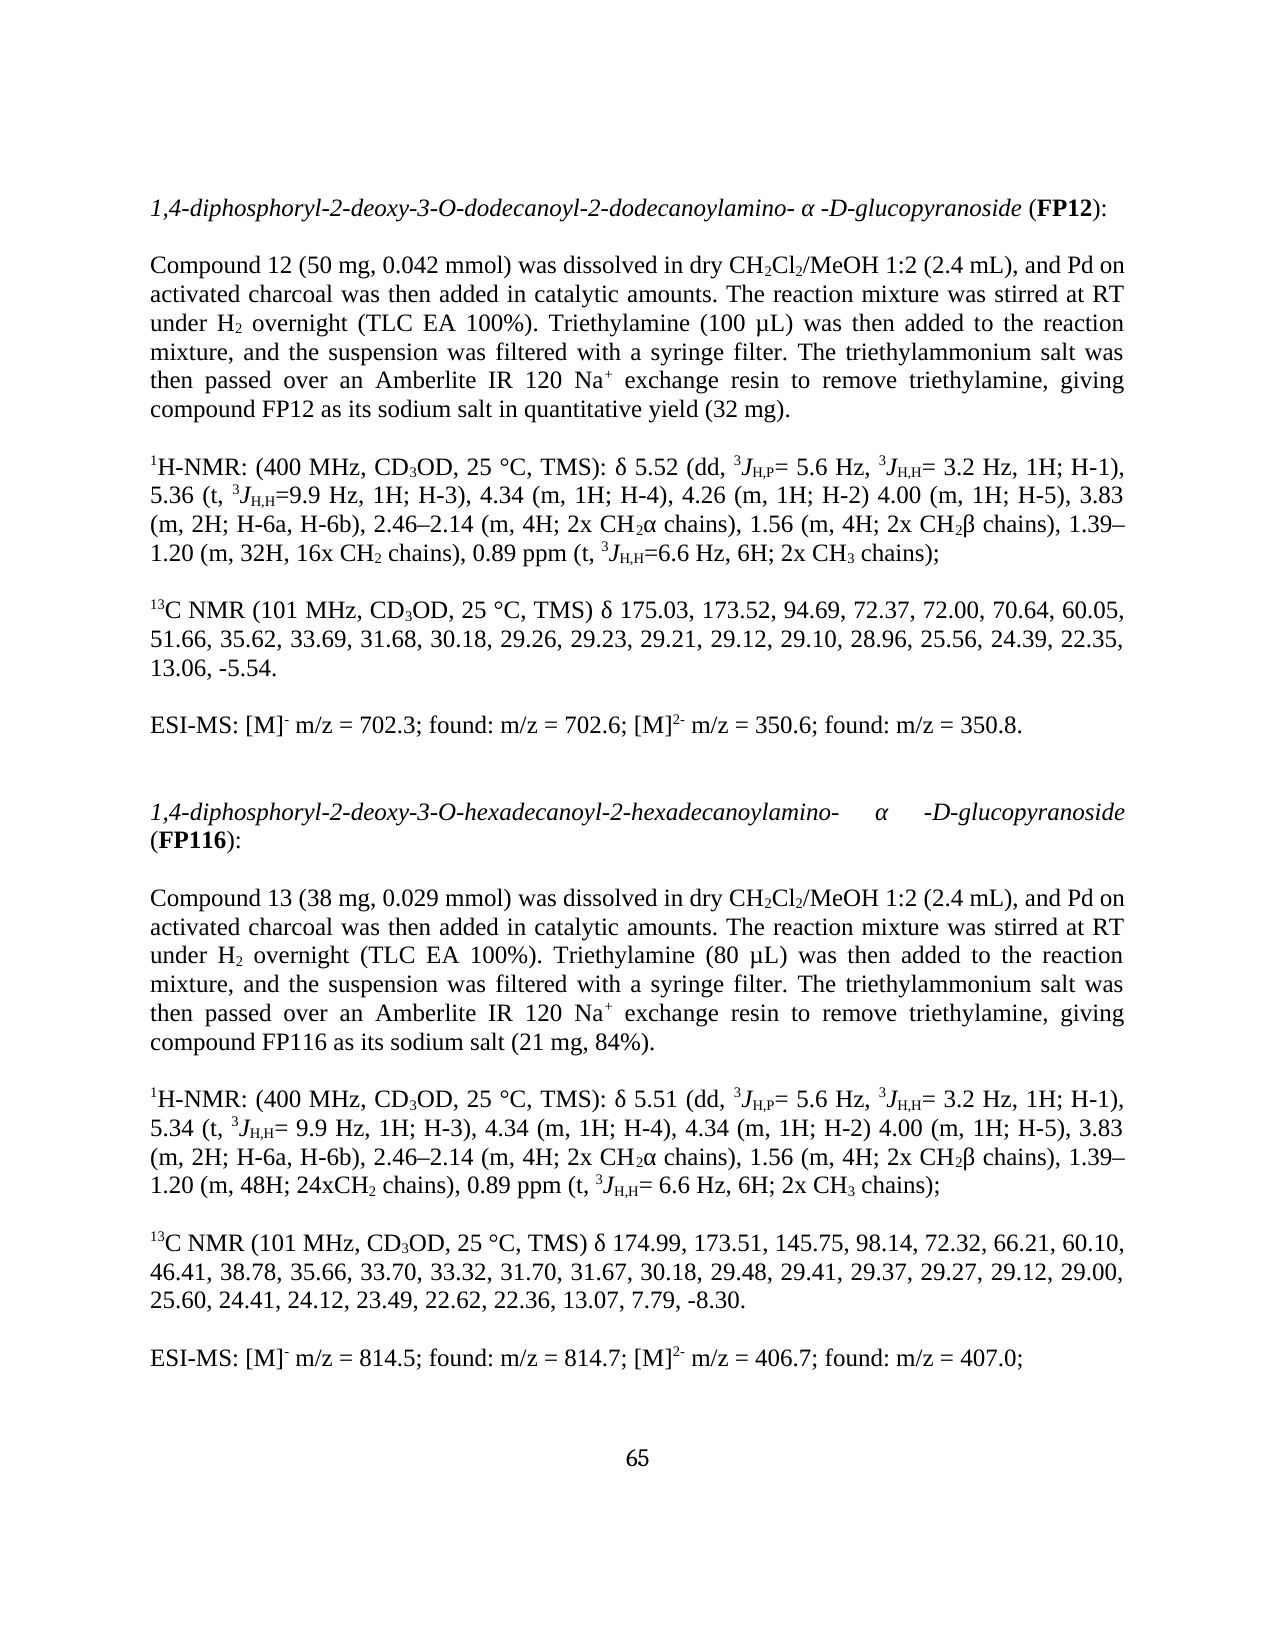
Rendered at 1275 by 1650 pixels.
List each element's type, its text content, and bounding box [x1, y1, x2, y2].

text ESI-MS: [M]- m/z = 814.5; found: m/z = 814.7; [M]2- m/z = 406.7; found: m/z = 407.0; [150, 1343, 1125, 1372]
text 1H-NMR: (400 MHz, CD3OD, 25 °C, TMS): δ 5.51 (dd, 3JH,P= 5.6 Hz, 3JH,H= 3.2 Hz, 1H; H-1), 5.34 (t, 3JH,H= 9.9 Hz, 1H; H-3), 4.34 (m, 1H; H-4), 4.34 (m, 1H; H-2) 4.00 (m, 1H; H-5), 3.83 (m, 2H; H-6a, H-6b), 2.46–2.14 (m, 4H; 2x CH2α chains), 1.56 (m, 4H; 2x CH2β chains), 1.39–1.20 (m, 48H; 24xCH2 chains), 0.89 ppm (t, 3JH,H= 6.6 Hz, 6H; 2x CH3 chains); [150, 1084, 1125, 1199]
text Compound 13 (38 mg, 0.029 mmol) was dissolved in dry CH2Cl2/MeOH 1:2 (2.4 mL), and Pd on activated charcoal was then added in catalytic amounts. The reaction mixture was stirred at RT under H2 overnight (TLC EA 100%). Triethylamine (80 µL) was then added to the reaction mixture, and the suspension was filtered with a syringe filter. The triethylammonium salt was then passed over an Amberlite IR 120 Na+ exchange resin to remove triethylamine, giving compound FP116 as its sodium salt (21 mg, 84%). [150, 883, 1125, 1056]
text 1,4-diphosphoryl-2-deoxy-3-O-dodecanoyl-2-dodecanoylamino- α -D-glucopyranoside (FP12): [150, 193, 1125, 222]
text 13C NMR (101 MHz, CD3OD, 25 °C, TMS) δ 175.03, 173.52, 94.69, 72.37, 72.00, 70.64, 60.05, 51.66, 35.62, 33.69, 31.68, 30.18, 29.26, 29.23, 29.21, 29.12, 29.10, 28.96, 25.56, 24.39, 22.35, 13.06, -5.54. [150, 596, 1125, 682]
text 1H-NMR: (400 MHz, CD3OD, 25 °C, TMS): δ 5.52 (dd, 3JH,P= 5.6 Hz, 3JH,H= 3.2 Hz, 1H; H-1), 5.36 (t, 3JH,H=9.9 Hz, 1H; H-3), 4.34 (m, 1H; H-4), 4.26 (m, 1H; H-2) 4.00 (m, 1H; H-5), 3.83 (m, 2H; H-6a, H-6b), 2.46–2.14 (m, 4H; 2x CH2α chains), 1.56 (m, 4H; 2x CH2β chains), 1.39–1.20 (m, 32H, 16x CH2 chains), 0.89 ppm (t, 3JH,H=6.6 Hz, 6H; 2x CH3 chains); [150, 452, 1125, 567]
text Compound 12 (50 mg, 0.042 mmol) was dissolved in dry CH2Cl2/MeOH 1:2 (2.4 mL), and Pd on activated charcoal was then added in catalytic amounts. The reaction mixture was stirred at RT under H2 overnight (TLC EA 100%). Triethylamine (100 µL) was then added to the reaction mixture, and the suspension was filtered with a syringe filter. The triethylammonium salt was then passed over an Amberlite IR 120 Na+ exchange resin to remove triethylamine, giving compound FP12 as its sodium salt in quantitative yield (32 mg). [150, 251, 1125, 423]
text ESI-MS: [M]- m/z = 702.3; found: m/z = 702.6; [M]2- m/z = 350.6; found: m/z = 350.8. [150, 711, 1125, 739]
text 13C NMR (101 MHz, CD3OD, 25 °C, TMS) δ 174.99, 173.51, 145.75, 98.14, 72.32, 66.21, 60.10, 46.41, 38.78, 35.66, 33.70, 33.32, 31.70, 31.67, 30.18, 29.48, 29.41, 29.37, 29.27, 29.12, 29.00, 25.60, 24.41, 24.12, 23.49, 22.62, 22.36, 13.07, 7.79, -8.30. [150, 1228, 1125, 1314]
text 1,4-diphosphoryl-2-deoxy-3-O-hexadecanoyl-2-hexadecanoylamino- α -D-glucopyranoside (FP116): [150, 797, 1125, 854]
